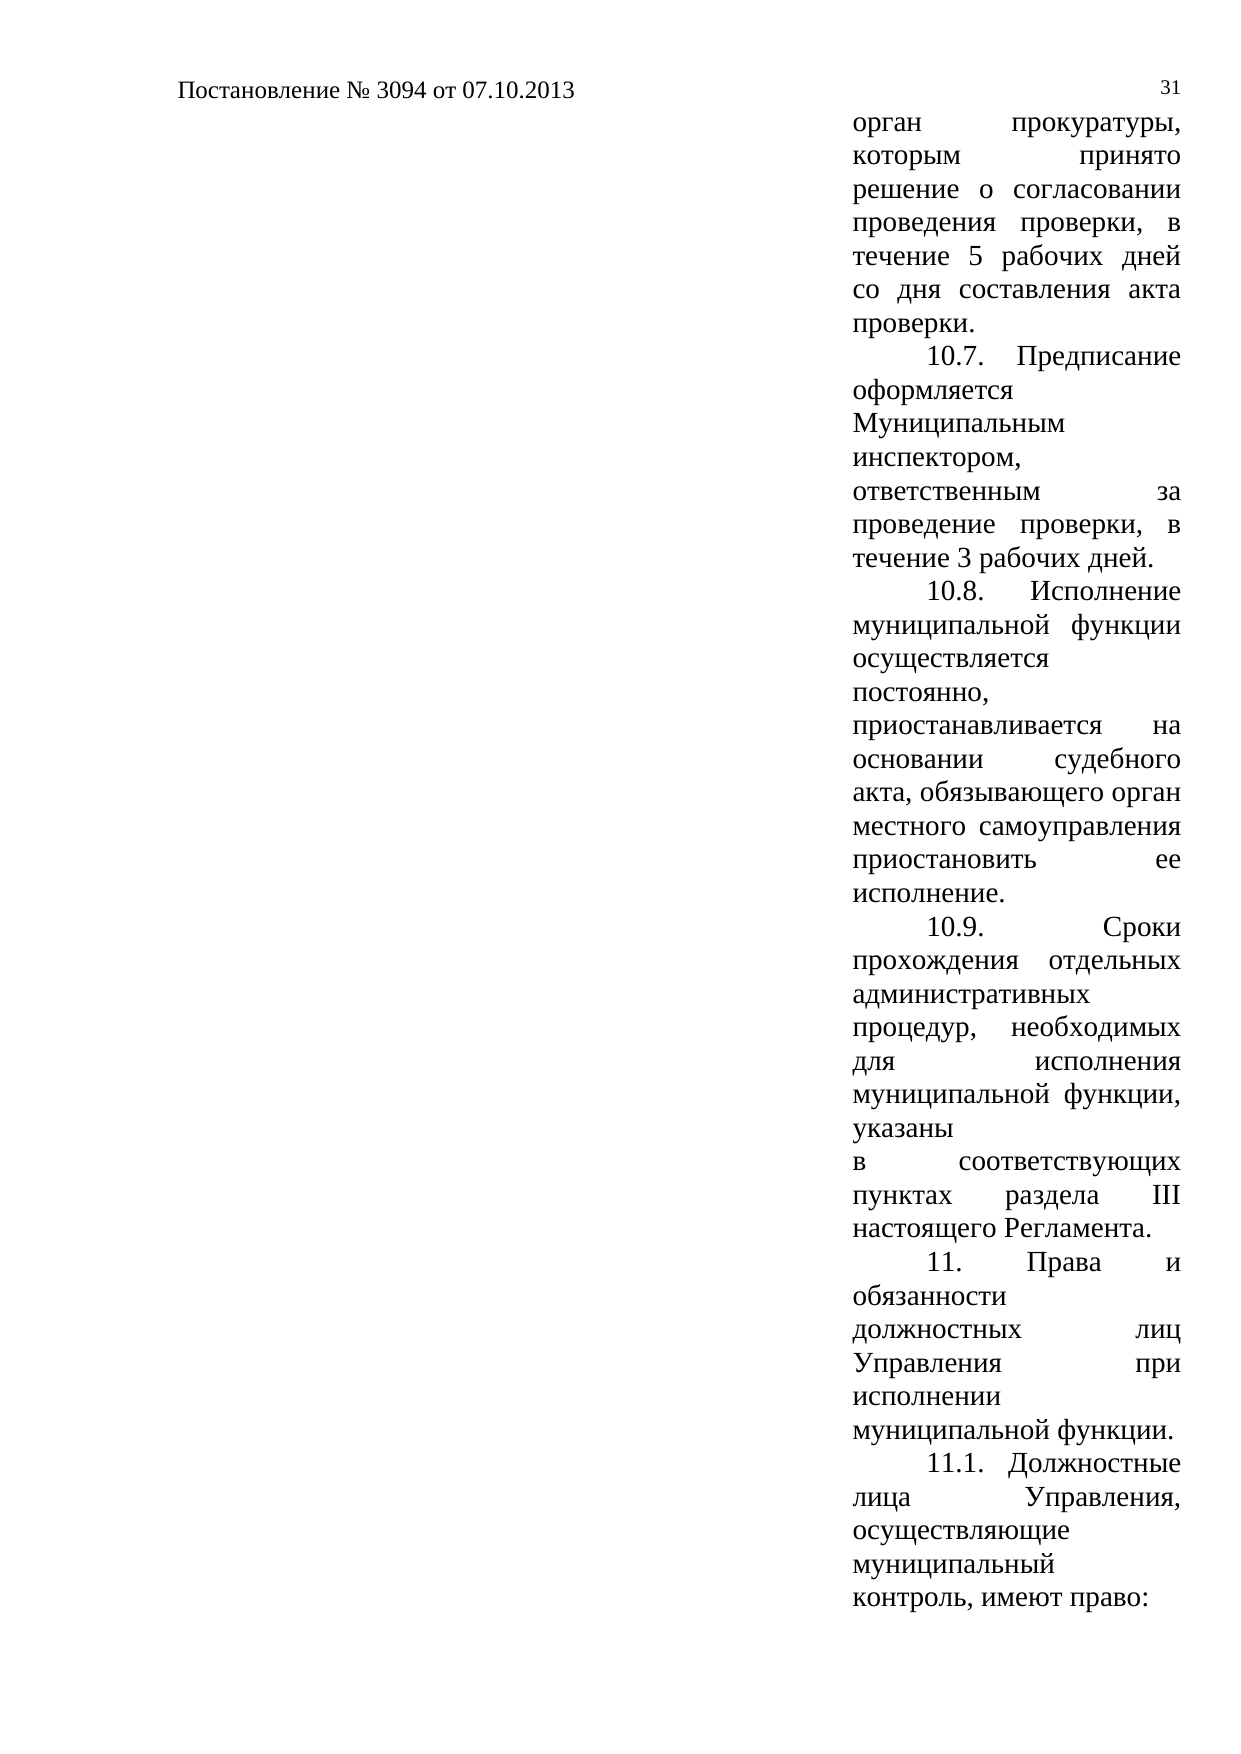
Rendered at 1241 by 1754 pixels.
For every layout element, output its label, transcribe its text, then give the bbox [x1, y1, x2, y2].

text 10.7. Предписание оформляется Муниципальным инспектором, ответственным за проведение проверки, в течение 3 рабочих дней. [852, 338, 1181, 573]
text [852, 104, 1181, 338]
text 10.8. Исполнение муниципальной функции осуществляется постоянно, приостанавливается на основании судебного акта, обязывающего орган местного самоуправления приостановить ее исполнение. [852, 573, 1181, 909]
text 11. Права и обязанности должностных лиц Управления при исполнении муниципальной функции. [852, 1244, 1181, 1445]
text 11.1. Должностные лица Управления, осуществляющие муниципальный контроль, имеют право: [852, 1445, 1181, 1613]
text 10.9. Сроки прохождения отдельных административных процедур, необходимых для исполнения муниципальной функции, указаны в соответствующих пунктах раздела III настоящего Регламента. [852, 909, 1181, 1244]
